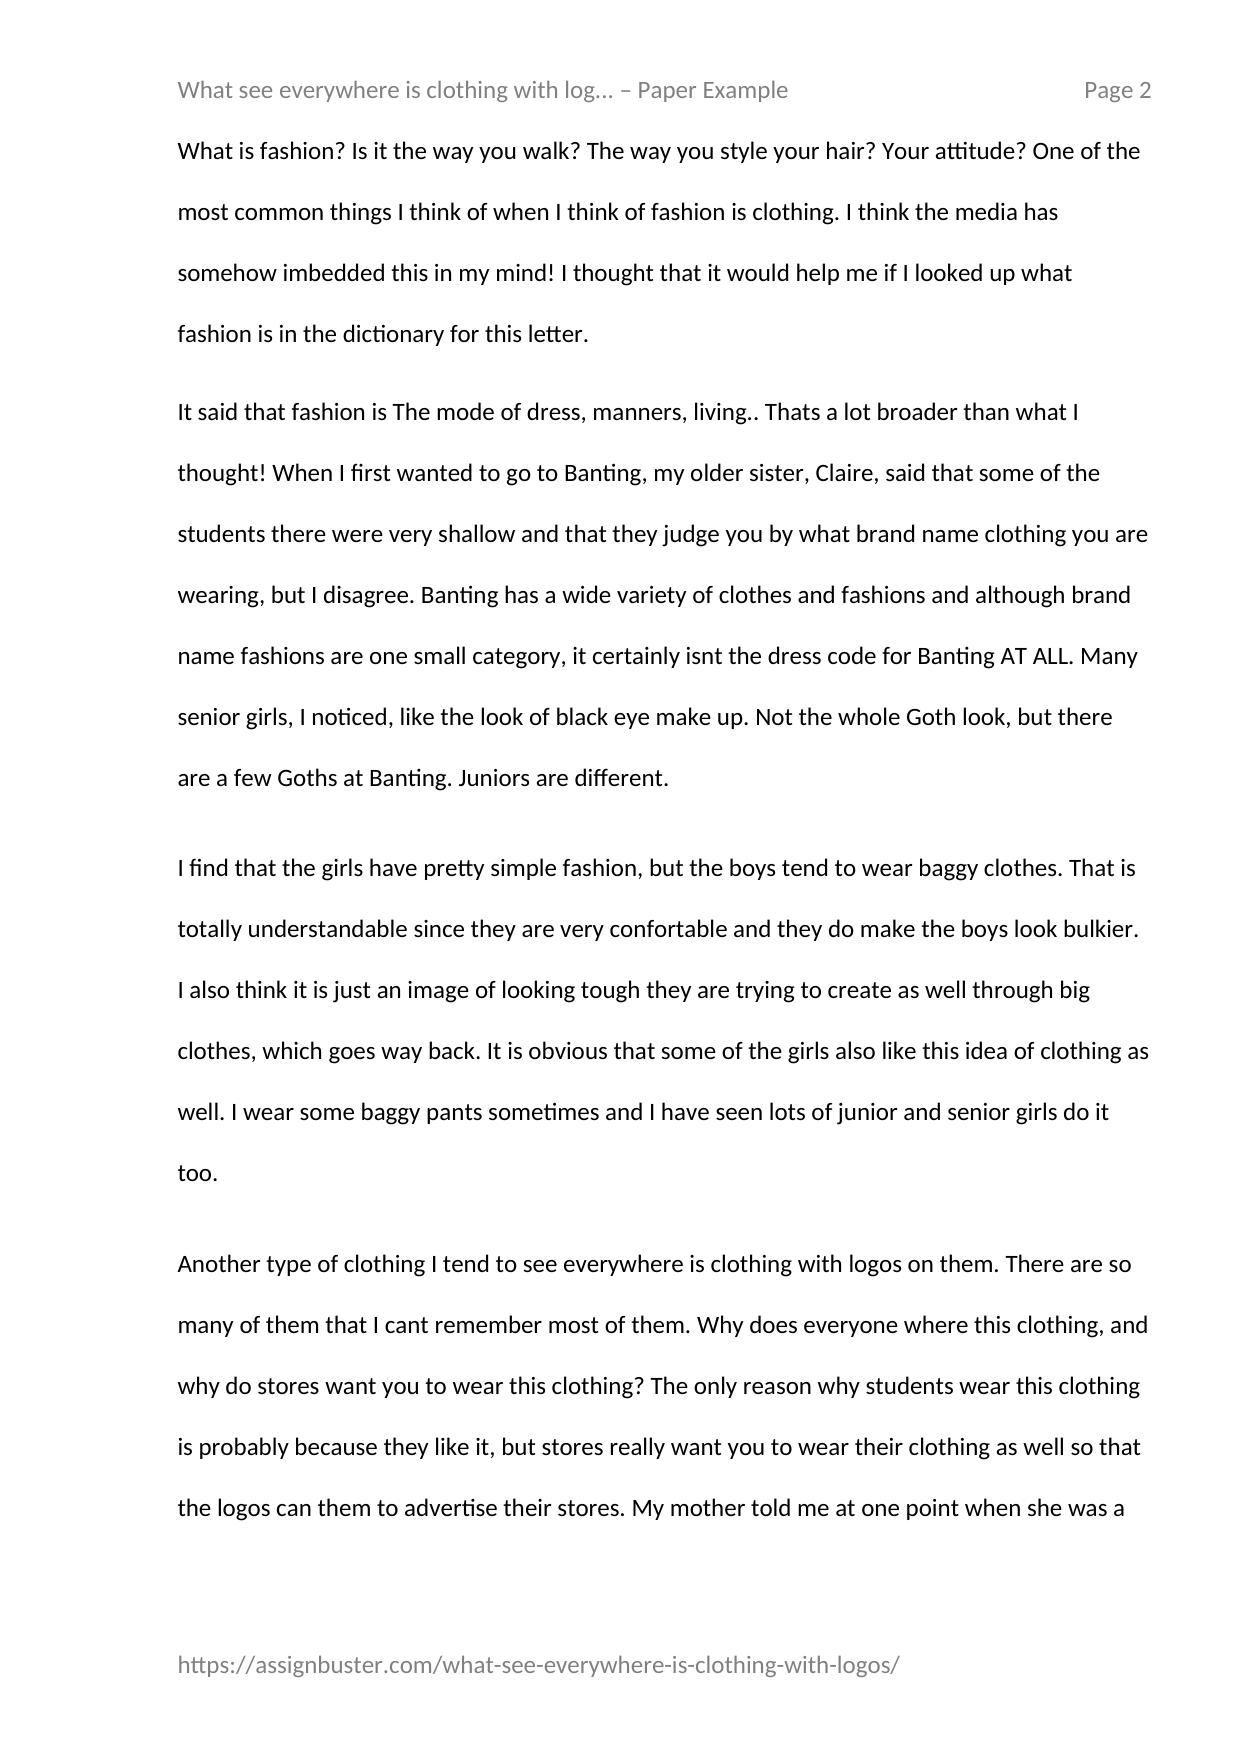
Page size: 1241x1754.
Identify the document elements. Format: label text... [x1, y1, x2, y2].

text What is fashion? Is it the way you walk? The way you style your hair? Your attitude? One of the most common things I think of when I think of fashion is clothing. I think the media has somehow imbedded this in my mind! I thought that it would help me if I looked up what fashion is in the dictionary for this letter. [177, 135, 1152, 348]
text It said that fashion is The mode of dress, manners, living.. Thats a lot broader than what I thought! When I first wanted to go to Banting, my older sister, Claire, said that some of the students there were very shallow and that they judge you by what brand name clothing you are wearing, but I disagree. Banting has a wide variety of clothes and fashions and although brand name fashions are one small category, it certainly isnt the dress code for Banting AT ALL. Many senior girls, I noticed, like the look of black eye make up. Not the whole Goth look, but there are a few Goths at Banting. Juniors are different. [177, 396, 1152, 792]
text I find that the girls have pretty simple fashion, but the boys tend to wear baggy clothes. That is totally understandable since they are very confortable and they do make the boys look bulkier. I also think it is just an image of looking tough they are trying to create as well through big clothes, which goes way back. It is obvious that some of the girls also like this idea of clothing as well. I wear some baggy pants sometimes and I have seen lots of junior and senior girls do it too. [177, 852, 1152, 1188]
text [177, 1248, 1152, 1523]
